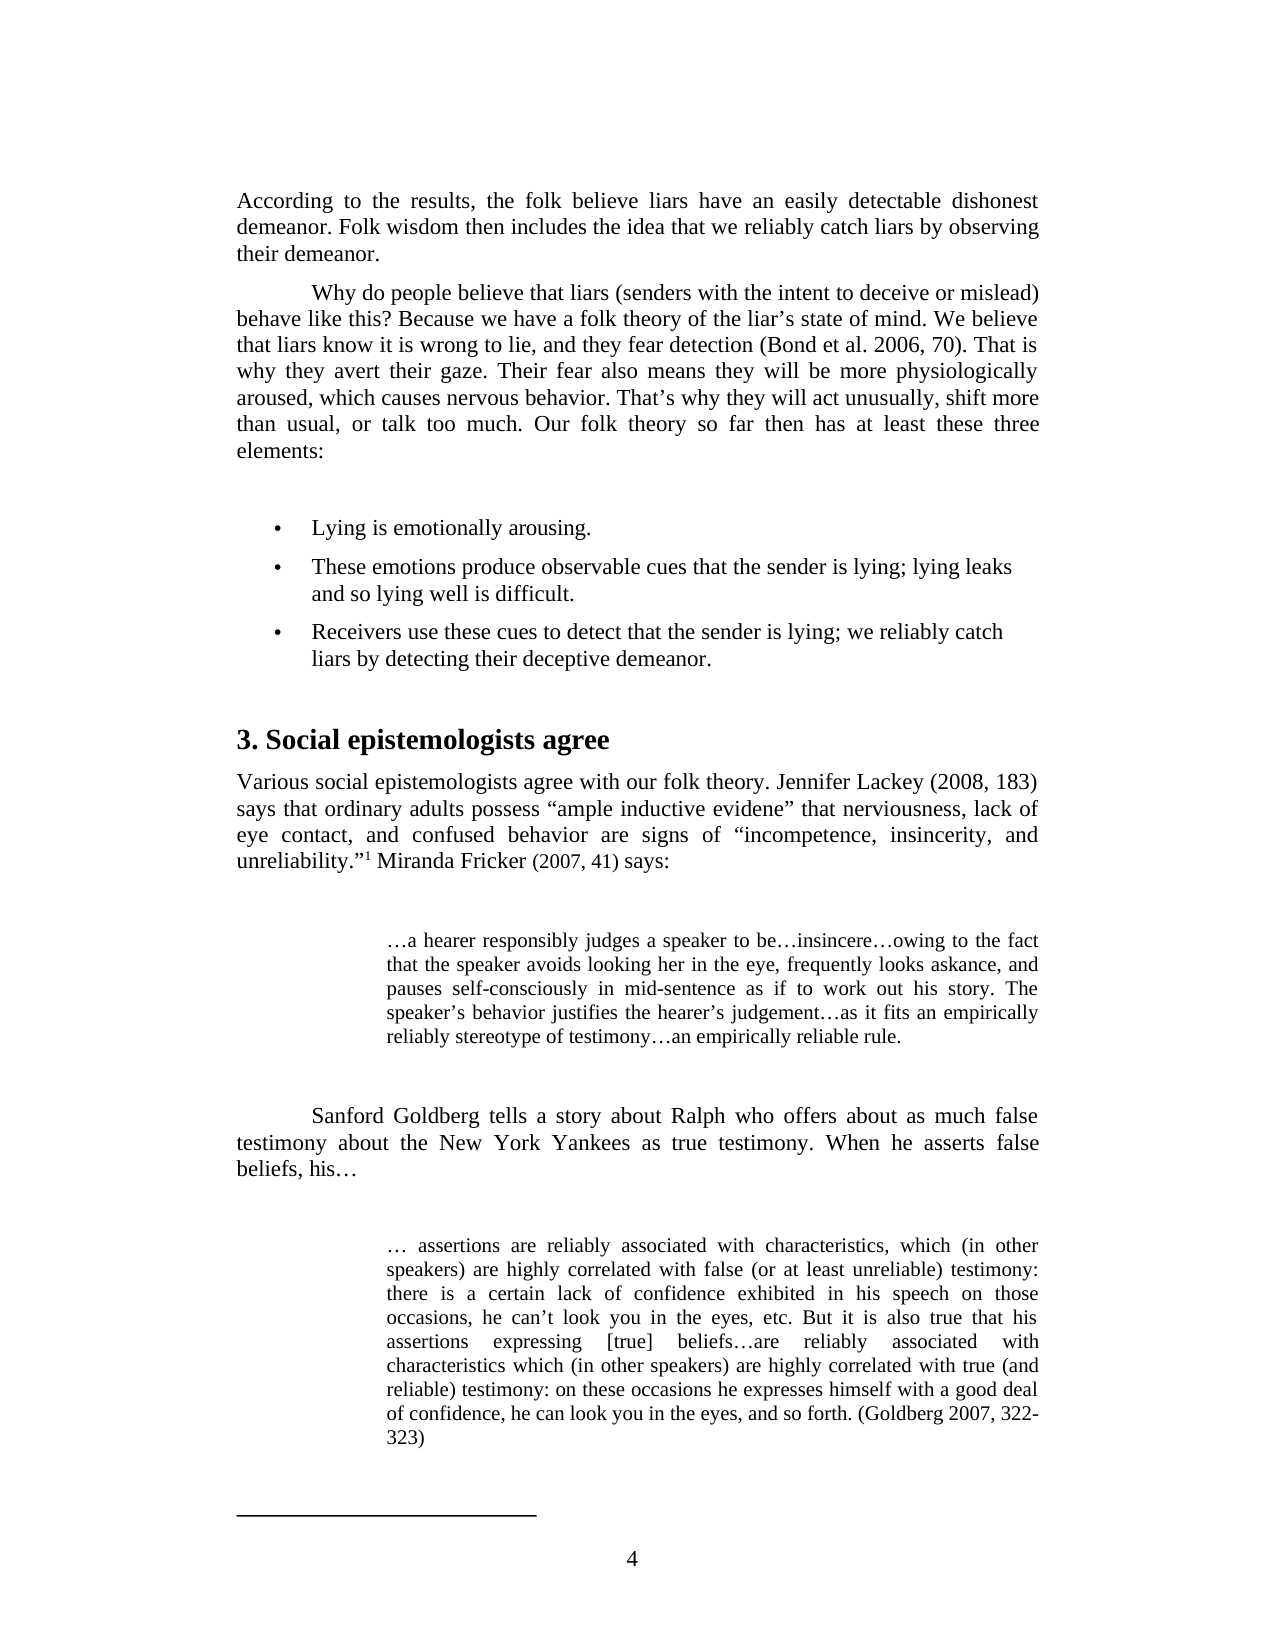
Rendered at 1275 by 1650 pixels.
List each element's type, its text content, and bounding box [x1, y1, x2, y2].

text According to the results, the folk believe liars have an easily detectable dishonest demeanor. Folk wisdom then includes the idea that we reliably catch liars by observing their demeanor. [236, 187, 1039, 266]
list Receivers use these cues to detect that the sender is lying; we reliably catch liars by detecting their deceptive demeanor. [274, 618, 1039, 671]
text Why do people believe that liars (senders with the intent to deceive or mislead) behave like this? Because we have a folk theory of the liar’s state of mind. We believe that liars know it is wrong to lie, and they fear detection (Bond et al. 2006, 70). That is why they avert their gaze. Their fear also means they will be more physiologically aroused, which causes nervous behavior. That’s why they will act unusually, shift more than usual, or talk too much. Our folk theory so far then has at least these three elements: [236, 278, 1039, 463]
text … assertions are reliably associated with characteristics, which (in other speakers) are highly correlated with false (or at least unreliable) testimony: there is a certain lack of confidence exhibited in his speech on those occasions, he can’t look you in the eyes, etc. But it is also true that his assertions expressing [true] beliefs…are reliably associated with characteristics which (in other speakers) are highly correlated with true (and reliable) testimony: on these occasions he expresses himself with a good deal of confidence, he can look you in the eyes, and so forth. (Goldberg 2007, 322-323) [386, 1233, 1039, 1449]
text …a hearer responsibly judges a speaker to be…insincere…owing to the fact that the speaker avoids looking her in the eye, frequently looks askance, and pauses self-consciously in mid-sentence as if to work out his story. The speaker’s behavior justifies the hearer’s judgement…as it fits an empirically reliably stereotype of testimony…an empirically reliable rule. [386, 928, 1039, 1048]
list Lying is emotionally arousing. [274, 514, 1096, 541]
subtitle Social epistemologists agree [236, 722, 1096, 756]
list These emotions produce observable cues that the sender is lying; lying leaks and so lying well is difficult. [274, 553, 1039, 606]
text Various social epistemologists agree with our folk theory. Jennifer Lackey (2008, 183) says that ordinary adults possess “ample inductive evidene” that nerviousness, lack of eye contact, and confused behavior are signs of “incompetence, insincerity, and unreliability.”1 Miranda Fricker (2007, 41) says: [236, 768, 1039, 874]
text Sanford Goldberg tells a story about Ralph who offers about as much false testimony about the New York Yankees as true testimony. When he asserts false beliefs, his… [236, 1102, 1039, 1181]
